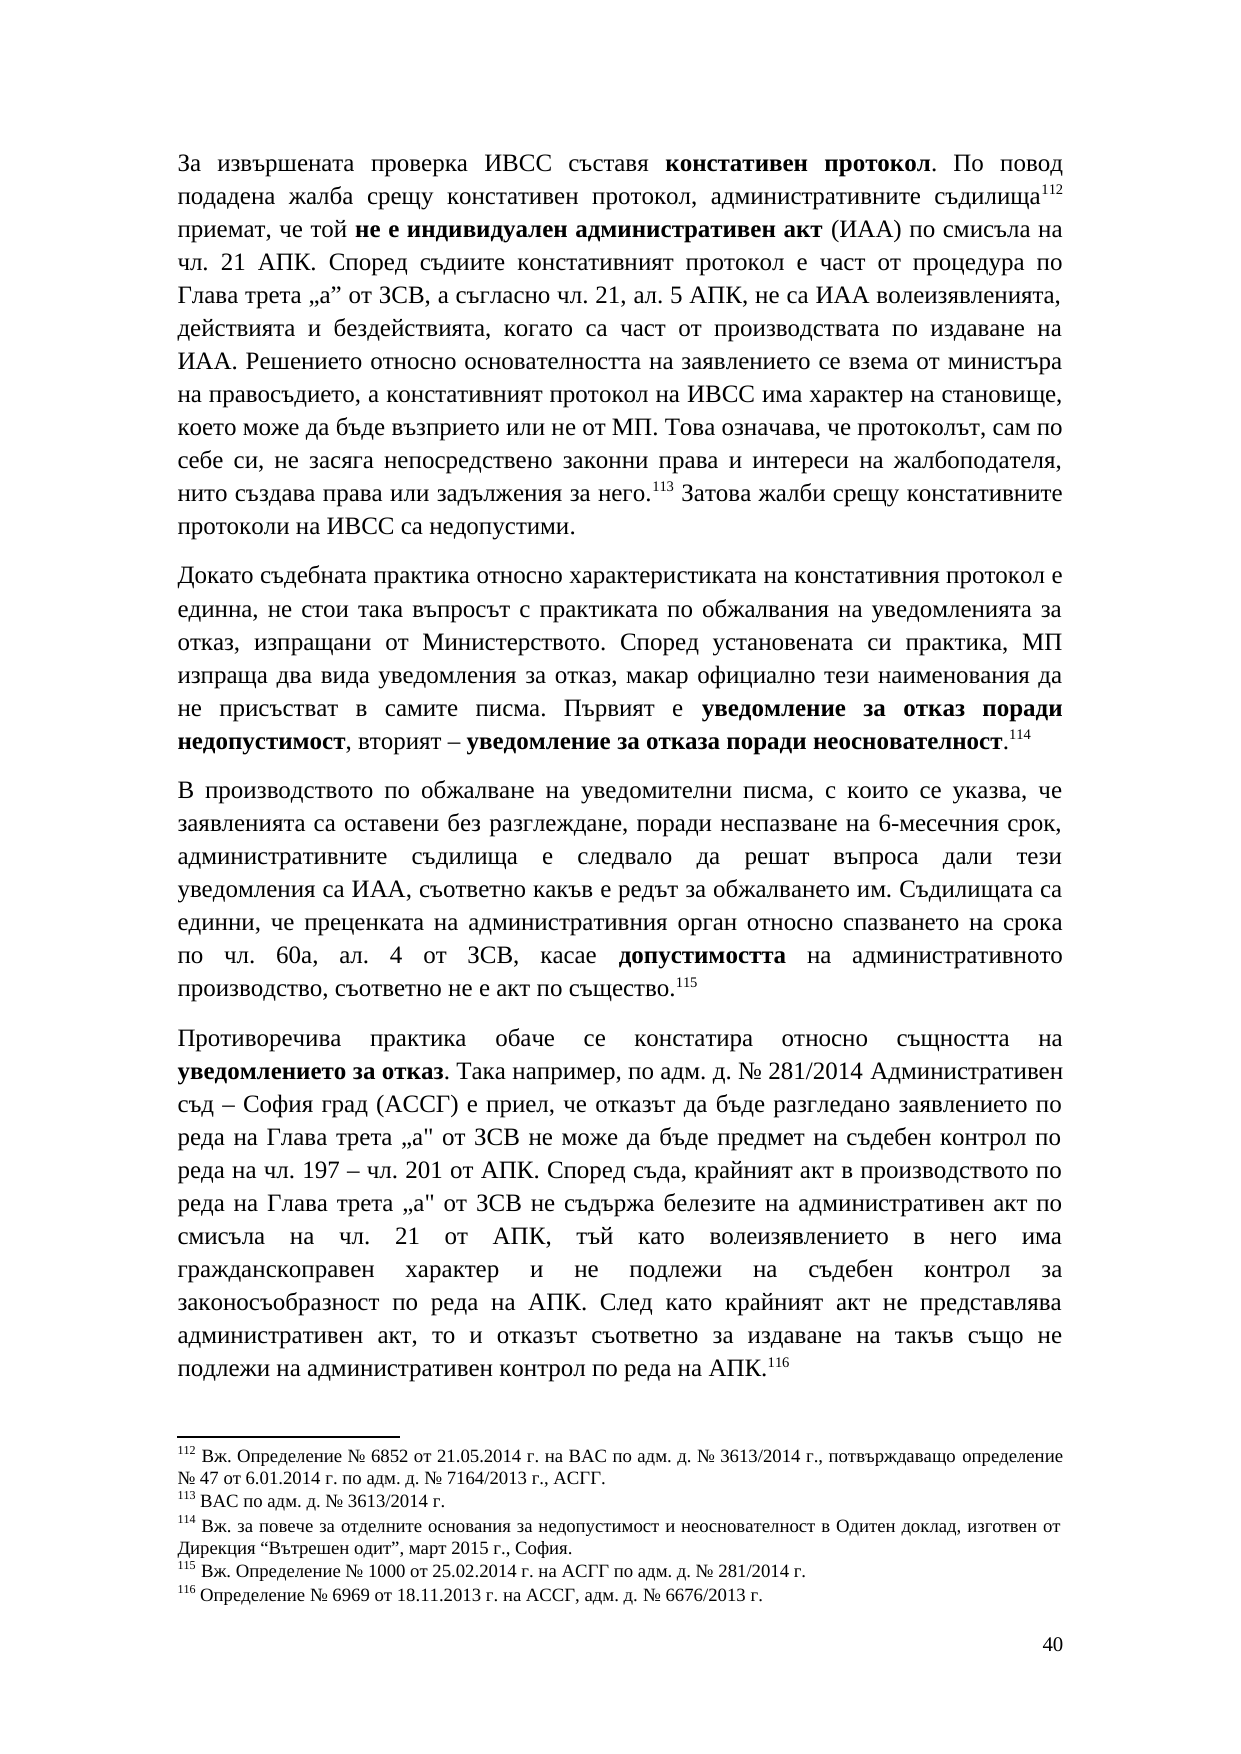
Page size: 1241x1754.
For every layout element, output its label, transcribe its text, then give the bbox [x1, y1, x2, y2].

text Противоречива практика обаче се констатира относно същността на уведомлението за отказ. Така например, по адм. д. № 281/2014 Административен съд – София град (АССГ) е приел, че отказът да бъде разгледано заявлението по реда на Глава трета „а" от ЗСВ не може да бъде предмет на съдебен контрол по реда на чл. 197 – чл. 201 от АПК. Според съда, крайният акт в производството по реда на Глава трета „а" от ЗСВ не съдържа белезите на административен акт по смисъла на чл. 21 от АПК, тъй като волеизявлението в него има гражданскоправен характер и не подлежи на съдебен контрол за законосъобразност по реда на АПК. След като крайният акт не представлява административен акт, то и отказът съответно за издаване на такъв също не подлежи на административен контрол по реда на АПК. [177, 1023, 1063, 1382]
text Докато съдебната практика относно характеристиката на констативния протокол е единна, не стои така въпросът с практиката по обжалвания на уведомленията за отказ, изпращани от Министерството. Според установената си практика, МП изпраща два вида уведомления за отказ, макар официално тези наименования да не присъстват в самите писма. Първият е уведомление за отказ поради недопустимост, вторият – уведомление за отказа поради неоснователност. [177, 561, 1063, 754]
text В производството по обжалване на уведомителни писма, с които се указва, че заявленията са оставени без разглеждане, поради неспазване на 6-месечния срок, административните съдилища е следвало да решат въпроса дали тези уведомления са ИАА, съответно какъв е редът за обжалването им. Съдилищата са единни, че преценката на административния орган относно спазването на срока по чл. 60а, ал. 4 от ЗСВ, касае допустимостта на административното производство, съответно не е акт по същество. [177, 775, 1063, 1002]
text За извършената проверка ИВСС съставя констативен протокол. По повод подадена жалба срещу констативен протокол, административните съдилища приемат, че той не е индивидуален административен акт (ИАА) по смисъла на чл. 21 АПК. Според съдиите констативният протокол е част от процедура по Глава трета „а” от ЗСВ, а съгласно чл. 21, ал. 5 АПК, не са ИАА волеизявленията, действията и бездействията, когато са част от производствата по издаване на ИАА. Решението относно основателността на заявлението се взема от министъра на правосъдието, а констативният протокол на ИВСС има характер на становище, което може да бъде възприето или не от МП. Това означава, че протоколът, сам по себе си, не засяга непосредствено законни права и интереси на жалбоподателя, нито създава права или задължения за него. Затова жалби срещу констативните протоколи на ИВСС са недопустими. [177, 148, 1063, 540]
